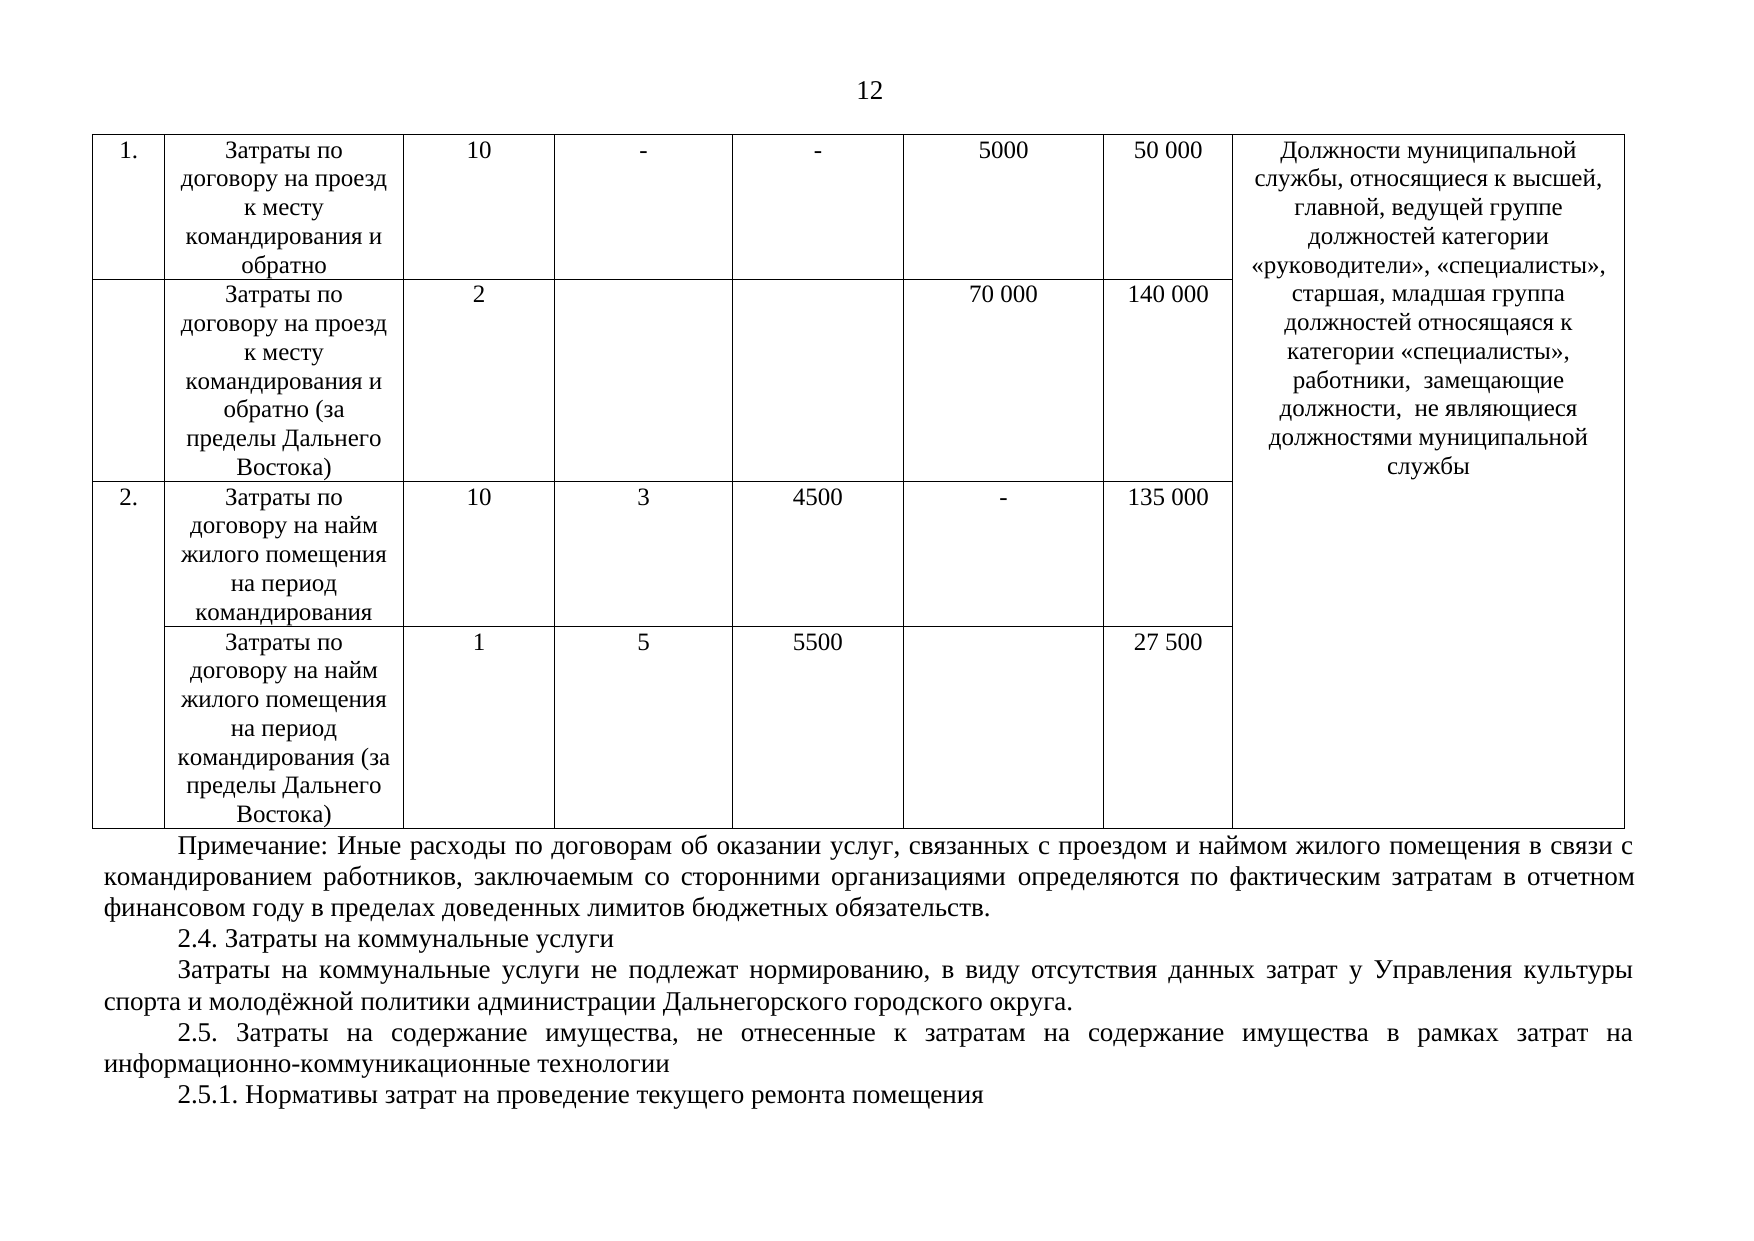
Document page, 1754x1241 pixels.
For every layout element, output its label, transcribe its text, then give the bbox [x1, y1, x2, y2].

table_cell - [733, 135, 903, 278]
table_cell 10 [404, 135, 554, 278]
table_cell [93, 280, 164, 481]
table_cell 1. [93, 135, 164, 278]
text 2.4. Затраты на коммунальные услуги [103, 922, 1636, 953]
table_cell 1 [404, 627, 554, 828]
table_cell [904, 627, 1103, 828]
table_cell 2. [93, 482, 164, 828]
table_cell Должности муниципальной службы, относящиеся к высшей, главной, ведущей группе должностей категории «руководители», «специалисты», старшая, младшая группа должностей относящаяся к категории «специалисты», работники, замещающие должности, не являющиеся должностями муниципальной службы [1233, 135, 1624, 828]
table_cell 70 000 [904, 280, 1103, 481]
table_cell Затраты по договору на проезд к месту командирования и обратно [165, 135, 403, 278]
text Примечание: Иные расходы по договорам об оказании услуг, связанных с проездом и наймом жилого помещения в связи с командированием работников, заключаемым со сторонними организациями определяются по фактическим затратам в отчетном финансовом году в пределах доведенных лимитов бюджетных обязательств. [103, 829, 1636, 922]
table_cell Затраты по договору на найм жилого помещения на период командирования [165, 482, 403, 626]
table_cell 4500 [733, 482, 903, 626]
table_cell Затраты по договору на проезд к месту командирования и обратно (за пределы Дальнего Востока) [165, 280, 403, 481]
table_cell 5500 [733, 627, 903, 828]
table_cell 140 000 [1104, 280, 1232, 481]
table_cell 27 500 [1104, 627, 1232, 828]
table_cell 10 [404, 482, 554, 626]
table_cell 5000 [904, 135, 1103, 278]
text Затраты на коммунальные услуги не подлежат нормированию, в виду отсутствия данных затрат у Управления культуры спорта и молодёжной политики администрации Дальнегорского городского округа. [103, 953, 1636, 1016]
table_cell 2 [404, 280, 554, 481]
table_cell [555, 280, 732, 481]
table_cell - [904, 482, 1103, 626]
table_cell [733, 280, 903, 481]
table_cell 50 000 [1104, 135, 1232, 278]
text 2.5. Затраты на содержание имущества, не отнесенные к затратам на содержание имущества в рамках затрат на информационно-коммуникационные технологии [103, 1016, 1636, 1078]
text 2.5.1. Нормативы затрат на проведение текущего ремонта помещения [103, 1078, 1636, 1109]
table_cell 135 000 [1104, 482, 1232, 626]
table_cell Затраты по договору на найм жилого помещения на период командирования (за пределы Дальнего Востока) [165, 627, 403, 828]
table_cell - [555, 135, 732, 278]
table_cell 5 [555, 627, 732, 828]
table_cell 3 [555, 482, 732, 626]
